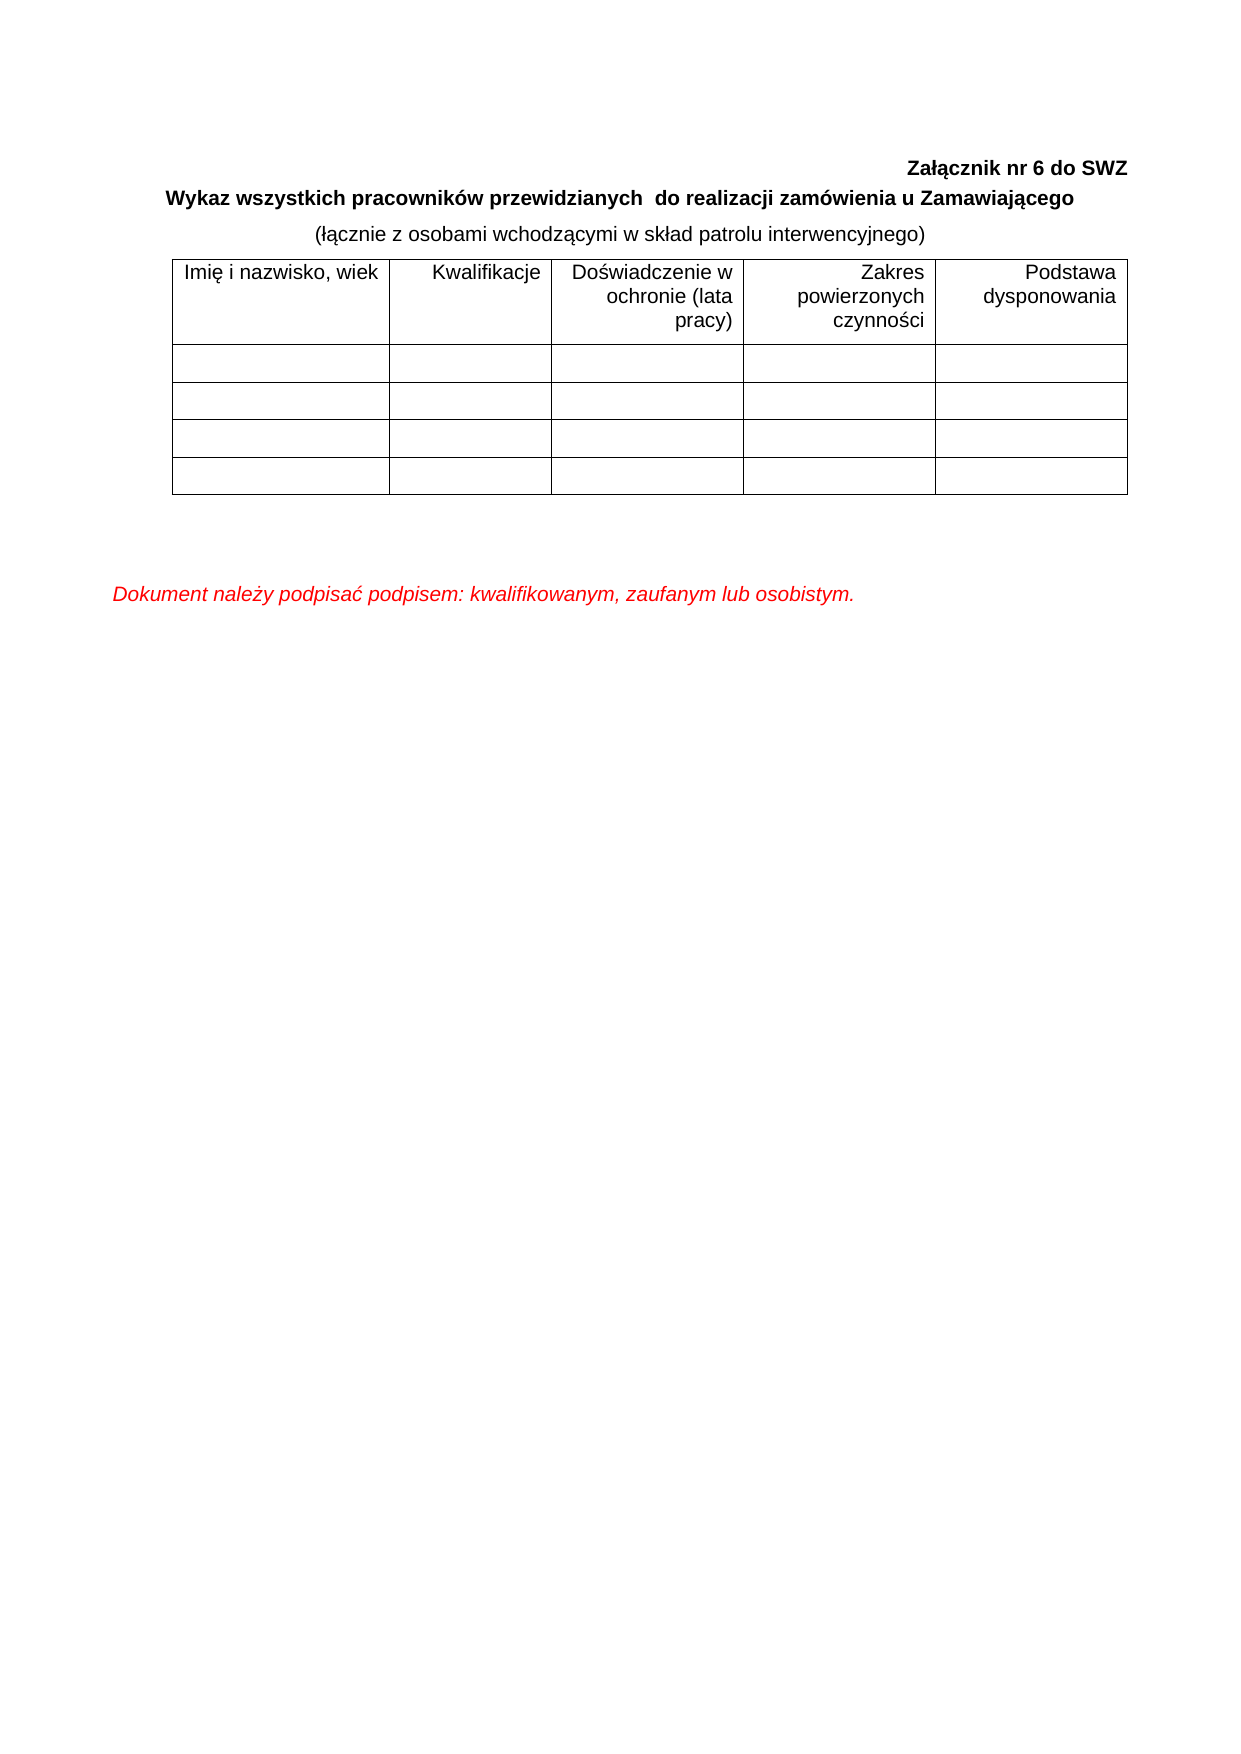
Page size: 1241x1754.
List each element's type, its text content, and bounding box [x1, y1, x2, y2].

table_cell [744, 458, 935, 494]
table_cell [173, 420, 389, 457]
text Dokument należy podpisać podpisem: kwalifikowanym, zaufanym lub osobistym. [112, 581, 1128, 605]
table_cell [173, 458, 389, 494]
table_cell [390, 458, 551, 494]
text Załącznik nr 6 do SWZ [111, 156, 1128, 180]
table_cell [552, 345, 743, 382]
table_header Doświadczenie w ochronie (lata pracy) [552, 260, 743, 344]
table_cell [936, 420, 1127, 457]
table_cell [552, 383, 743, 419]
table_cell [390, 420, 551, 457]
table_header Imię i nazwisko, wiek [173, 260, 389, 344]
table_cell [173, 383, 389, 419]
table_header Kwalifikacje [390, 260, 551, 344]
table_cell [744, 383, 935, 419]
text Wykaz wszystkich pracowników przewidzianych do realizacji zamówienia u Zamawiającego [112, 186, 1128, 210]
table_cell [390, 383, 551, 419]
table_cell [936, 383, 1127, 419]
table_cell [936, 458, 1127, 494]
table_cell [390, 345, 551, 382]
table_cell [744, 420, 935, 457]
table_cell [552, 420, 743, 457]
table_cell [936, 345, 1127, 382]
table_header Podstawa dysponowania [936, 260, 1127, 344]
text (łącznie z osobami wchodzącymi w skład patrolu interwencyjnego) [112, 222, 1128, 246]
table_header Zakres powierzonych czynności [744, 260, 935, 344]
table_cell [552, 458, 743, 494]
table_cell [173, 345, 389, 382]
table_cell [744, 345, 935, 382]
